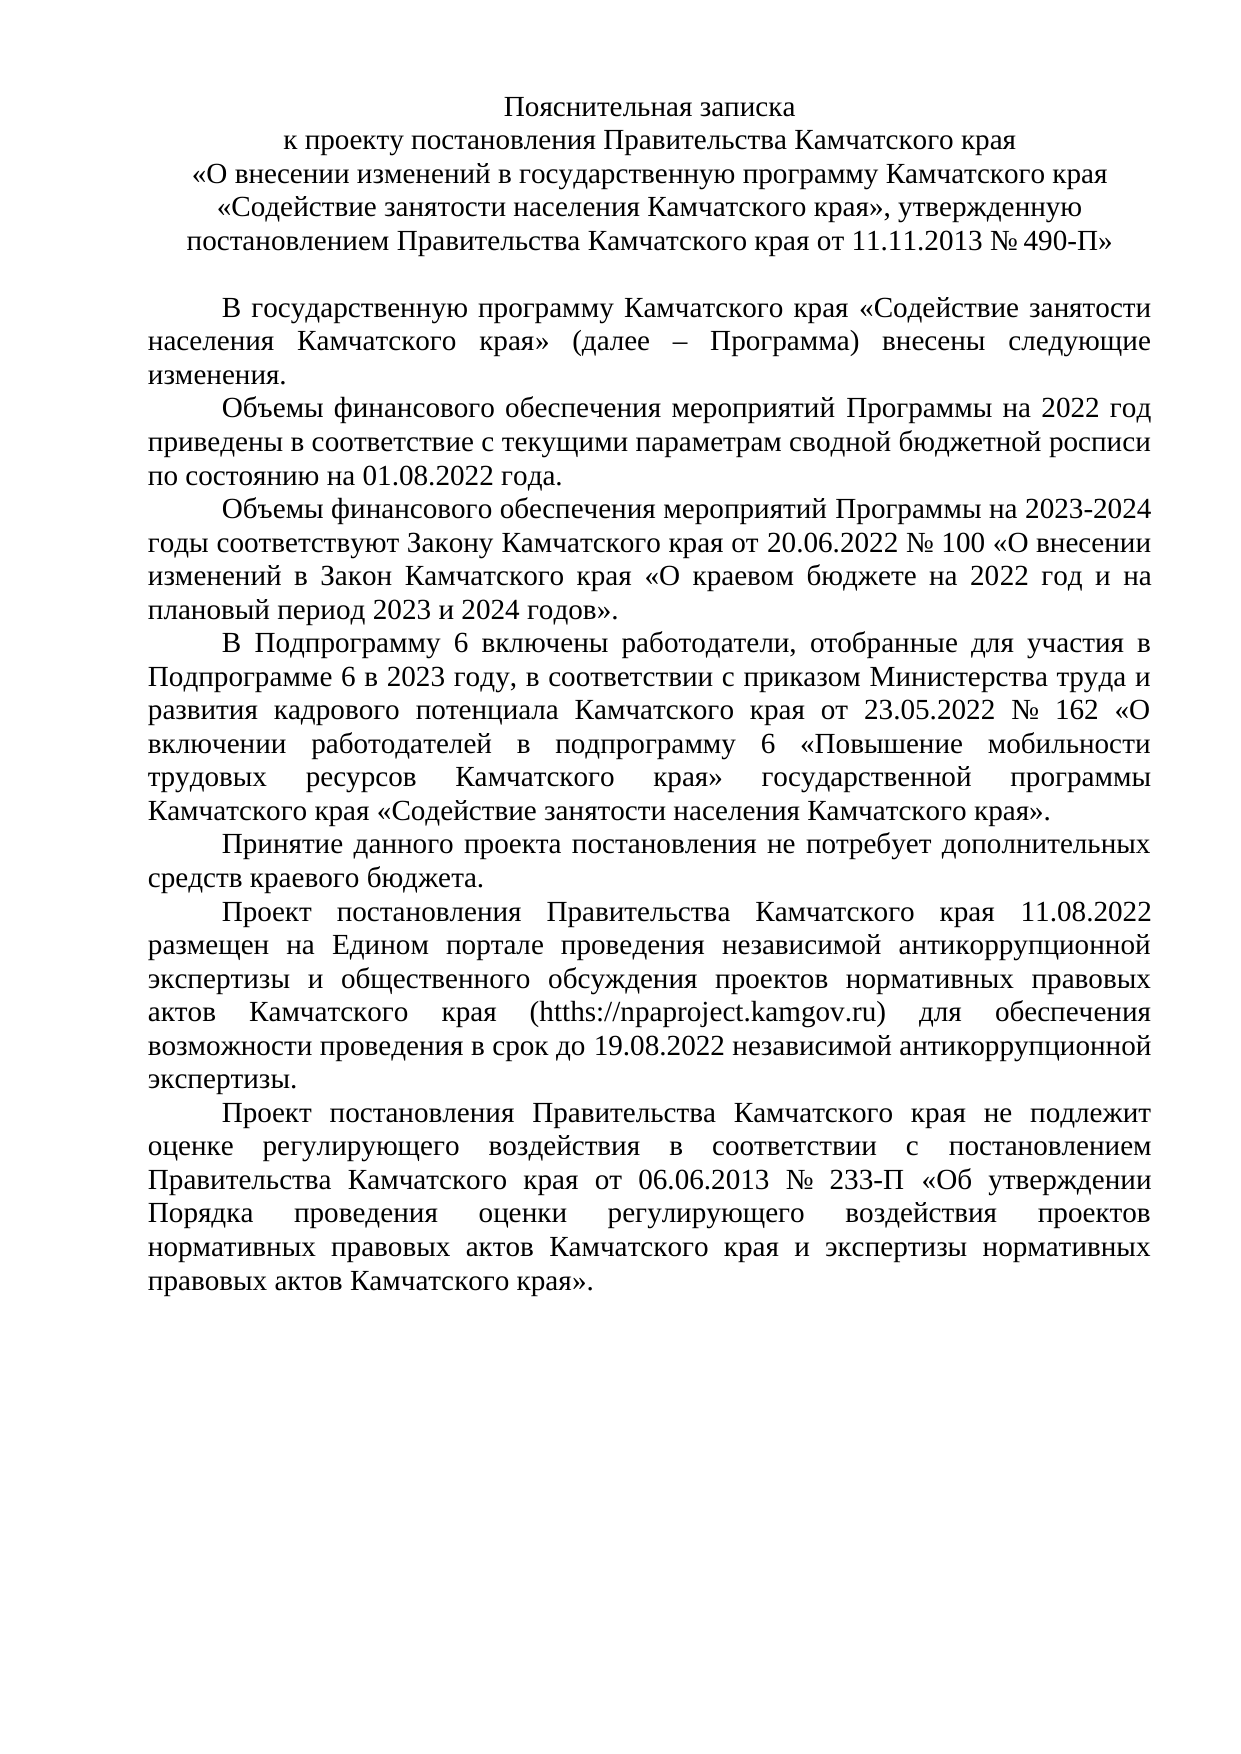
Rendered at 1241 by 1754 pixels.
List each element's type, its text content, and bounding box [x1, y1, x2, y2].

text Принятие данного проекта постановления не потребует дополнительных средств краевого бюджета. [148, 827, 1152, 894]
text к проекту постановления Правительства Камчатского края [148, 122, 1152, 156]
text «О внесении изменений в государственную программу Камчатского края «Содействие занятости населения Камчатского края», утвержденную постановлением Правительства Камчатского края от 11.11.2013 № 490-П» [148, 156, 1152, 256]
text Объемы финансового обеспечения мероприятий Программы на 2023-2024 годы соответствуют Закону Камчатского края от 20.06.2022 № 100 «О внесении изменений в Закон Камчатского края «О краевом бюджете на 2022 год и на плановый период 2023 и 2024 годов». [148, 491, 1152, 625]
text Объемы финансового обеспечения мероприятий Программы на 2022 год приведены в соответствие с текущими параметрам сводной бюджетной росписи по состоянию на 01.08.2022 года. [148, 391, 1152, 491]
text Проект постановления Правительства Камчатского края 11.08.2022 размещен на Едином портале проведения независимой антикоррупционной экспертизы и общественного обсуждения проектов нормативных правовых актов Камчатского края (htths://npaproject.kamgov.ru) для обеспечения возможности проведения в срок до 19.08.2022 независимой антикоррупционной экспертизы. [148, 894, 1152, 1095]
text Пояснительная записка [148, 89, 1152, 122]
text Проект постановления Правительства Камчатского края не подлежит оценке регулирующего воздействия в соответствии с постановлением Правительства Камчатского края от 06.06.2013 № 233-П «Об утверждении Порядка проведения оценки регулирующего воздействия проектов нормативных правовых актов Камчатского края и экспертизы нормативных правовых актов Камчатского края». [148, 1095, 1152, 1296]
text В государственную программу Камчатского края «Содействие занятости населения Камчатского края» (далее – Программа) внесены следующие изменения. [148, 290, 1152, 391]
text В Подпрограмму 6 включены работодатели, отобранные для участия в Подпрограмме 6 в 2023 году, в соответствии с приказом Министерства труда и развития кадрового потенциала Камчатского края от 23.05.2022 № 162 «О включении работодателей в подпрограмму 6 «Повышение мобильности трудовых ресурсов Камчатского края» государственной программы Камчатского края «Содействие занятости населения Камчатского края». [148, 625, 1152, 827]
